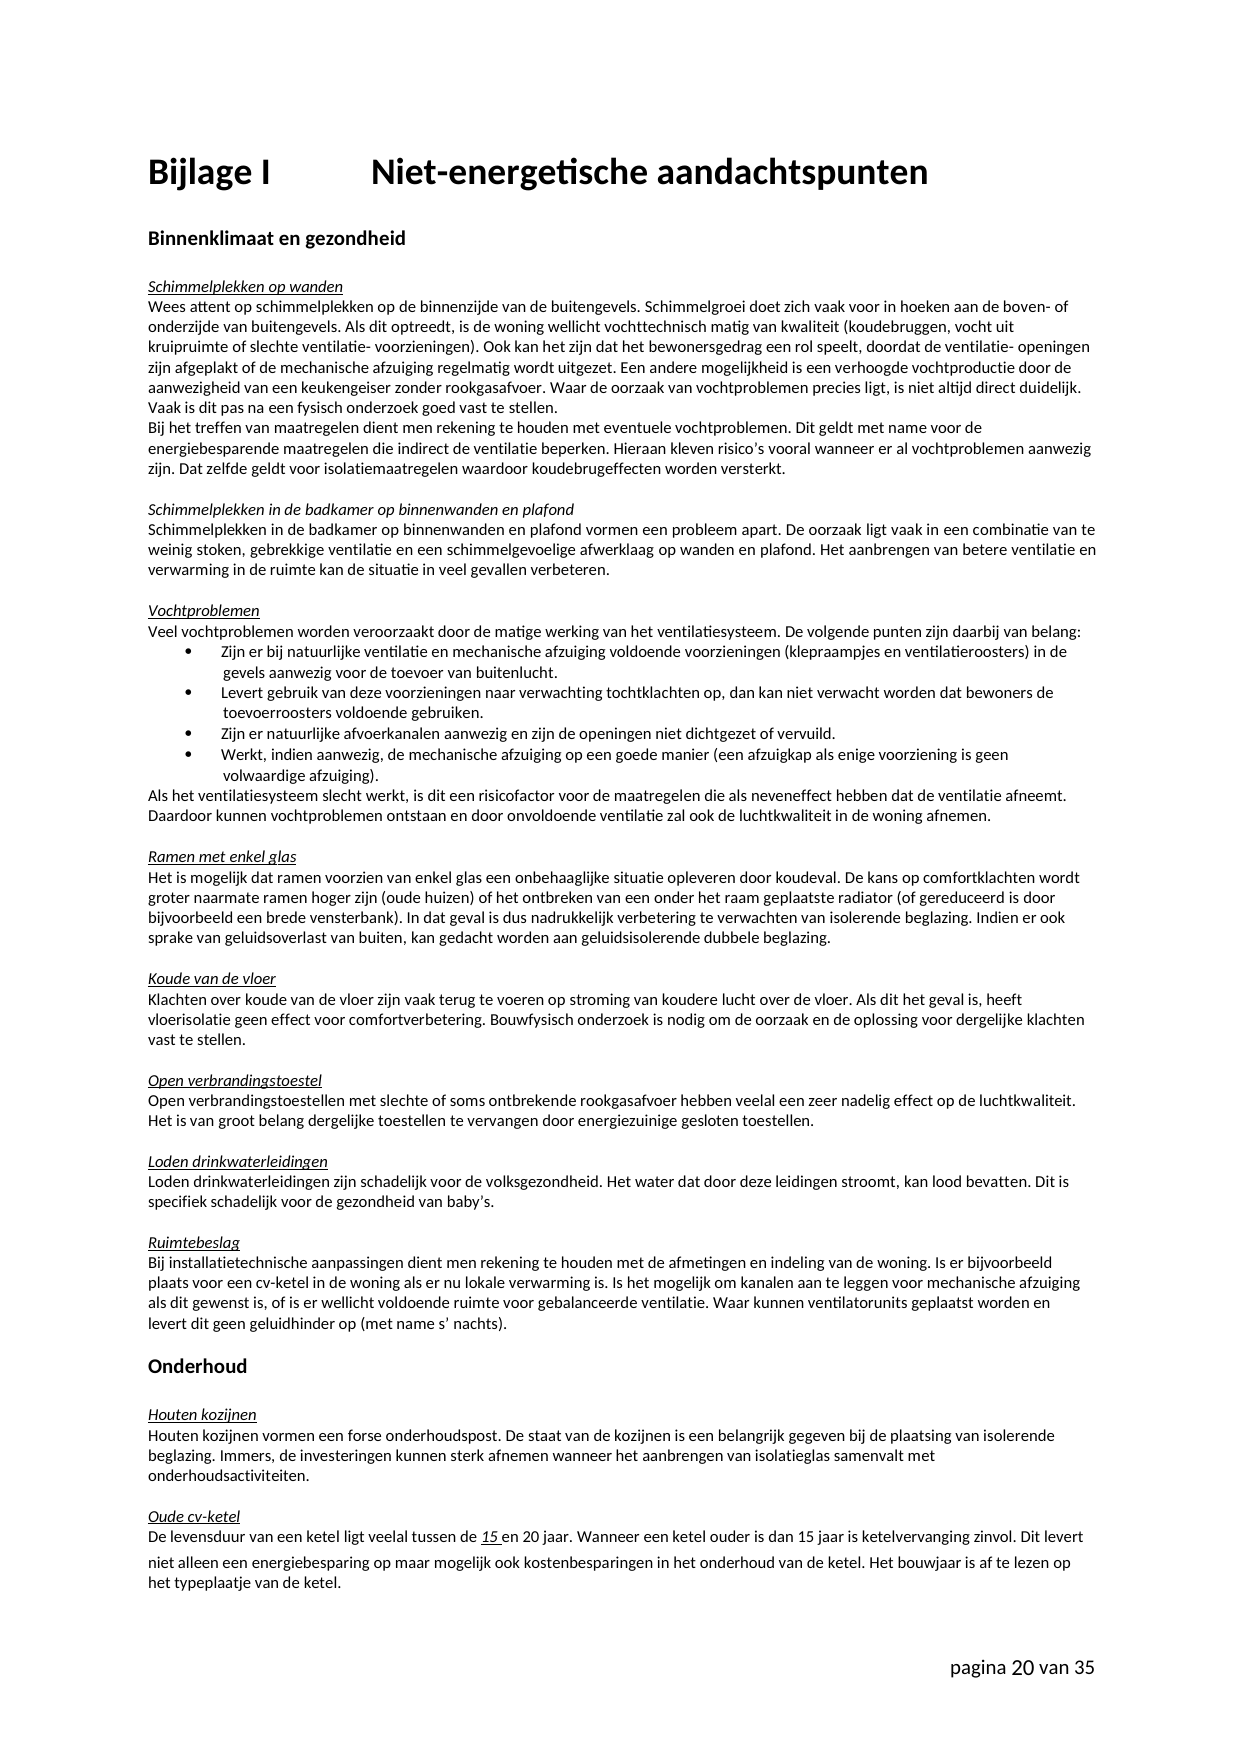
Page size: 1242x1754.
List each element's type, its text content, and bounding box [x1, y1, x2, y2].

text Binnenklimaat en gezondheid [148, 225, 1108, 251]
text Het is mogelijk dat ramen voorzien van enkel glas een onbehaaglijke situatie opleveren door koudeval. De kans op comfortklachten wordt [148, 867, 1108, 887]
text  Zijn er bij natuurlijke ventilatie en mechanische afzuiging voldoende voorzieningen (klepraampjes en ventilatieroosters) in de gevels aanwezig voor de toevoer van buitenlucht. [185, 641, 1075, 682]
text Ruimtebeslag [148, 1232, 1108, 1252]
text Houten kozijnen vormen een forse onderhoudspost. De staat van de kozijnen is een belangrijk gegeven bij de plaatsing van isolerende [148, 1425, 1108, 1445]
text Open verbrandingstoestellen met slechte of soms ontbrekende rookgasafvoer hebben veelal een zeer nadelig effect op de luchtkwaliteit. Het is van groot belang dergelijke toestellen te vervangen door energiezuinige gesloten toestellen. [148, 1090, 1082, 1131]
text Schimmelplekken in de badkamer op binnenwanden en plafond [148, 499, 1108, 519]
text Als het ventilatiesysteem slecht werkt, is dit een risicofactor voor de maatregelen die als neveneffect hebben dat de ventilatie afneemt. Daardoor kunnen vochtproblemen ontstaan en door onvoldoende ventilatie zal ook de luchtkwaliteit in de woning afnemen. [148, 785, 1072, 826]
text Houten kozijnen [148, 1404, 1108, 1425]
text niet alleen een energiebesparing op maar mogelijk ook kostenbesparingen in het onderhoud van de ketel. Het bouwjaar is af te lezen op het typeplaatje van de ketel. [148, 1552, 1077, 1593]
text onderzijde van buitengevels. Als dit optreedt, is de woning wellicht vochttechnisch matig van kwaliteit (koudebruggen, vocht uit kruipruimte of slechte ventilatie- voorzieningen). Ook kan het zijn dat het bewonersgedrag een rol speelt, doordat de ventilatie- openingen zijn afgeplakt of de mechanische afzuiging regelmatig wordt uitgezet. Een andere mogelijkheid is een verhoogde vochtproductie door de aanwezigheid van een keukengeiser zonder rookgasafvoer. Waar de oorzaak van vochtproblemen precies ligt, is niet altijd direct duidelijk. Vaak is dit pas na een fysisch onderzoek goed vast te stellen. [148, 317, 1096, 418]
text Koude van de vloer [148, 968, 1108, 989]
text specifiek schadelijk voor de gezondheid van baby’s. [148, 1192, 1108, 1212]
text Open verbrandingstoestel [148, 1070, 1108, 1090]
text Klachten over koude van de vloer zijn vaak terug te voeren op stroming van koudere lucht over de vloer. Als dit het geval is, heeft vloerisolatie geen effect voor comfortverbetering. Bouwfysisch onderzoek is nodig om de oorzaak en de oplossing voor dergelijke klachten vast te stellen. [148, 989, 1092, 1049]
text Loden drinkwaterleidingen zijn schadelijk voor de volksgezondheid. Het water dat door deze leidingen stroomt, kan lood bevatten. Dit is [148, 1171, 1108, 1192]
text Bijlage I Niet-energetische aandachtspunten [148, 148, 1108, 194]
text Schimmelplekken op wanden [148, 276, 1108, 296]
text Veel vochtproblemen worden veroorzaakt door de matige werking van het ventilatiesysteem. De volgende punten zijn daarbij van belang: [148, 621, 1108, 641]
text groter naarmate ramen hoger zijn (oude huizen) of het ontbreken van een onder het raam geplaatste radiator (of gereduceerd is door bijvoorbeeld een brede vensterbank). In dat geval is dus nadrukkelijk verbetering te verwachten van isolerende beglazing. Indien er ook sprake van geluidsoverlast van buiten, kan gedacht worden aan geluidsisolerende dubbele beglazing. [148, 887, 1071, 948]
text  Levert gebruik van deze voorzieningen naar verwachting tochtklachten op, dan kan niet verwacht worden dat bewoners de toevoerroosters voldoende gebruiken. [185, 682, 1062, 723]
text Wees attent op schimmelplekken op de binnenzijde van de buitengevels. Schimmelgroei doet zich vaak voor in hoeken aan de boven- of [148, 296, 1108, 317]
text De levensduur van een ketel ligt veelal tussen de 15 en 20 jaar. Wanneer een ketel ouder is dan 15 jaar is ketelvervanging zinvol. Dit levert [148, 1526, 1108, 1546]
text Bij het treffen van maatregelen dient men rekening te houden met eventuele vochtproblemen. Dit geldt met name voor de energiebesparende maatregelen die indirect de ventilatie beperken. Hieraan kleven risico’s vooral wanneer er al vochtproblemen aanwezig zijn. Dat zelfde geldt voor isolatiemaatregelen waardoor koudebrugeffecten worden versterkt. [148, 418, 1098, 479]
text  Zijn er natuurlijke afvoerkanalen aanwezig en zijn de openingen niet dichtgezet of vervuild. [185, 723, 1108, 744]
text Oude cv-ketel [148, 1506, 1108, 1526]
text Bij installatietechnische aanpassingen dient men rekening te houden met de afmetingen en indeling van de woning. Is er bijvoorbeeld plaats voor een cv-ketel in de woning als er nu lokale verwarming is. Is het mogelijk om kanalen aan te leggen voor mechanische afzuiging als dit gewenst is, of is er wellicht voldoende ruimte voor gebalanceerde ventilatie. Waar kunnen ventilatorunits geplaatst worden en levert dit geen geluidhinder op (met name s’ nachts). [148, 1253, 1086, 1333]
text Onderhoud [148, 1353, 1108, 1379]
text  Werkt, indien aanwezig, de mechanische afzuiging op een goede manier (een afzuigkap als enige voorziening is geen volwaardige afzuiging). [185, 745, 1017, 785]
text Vochtproblemen [148, 600, 1108, 621]
text Schimmelplekken in de badkamer op binnenwanden en plafond vormen een probleem apart. De oorzaak ligt vaak in een combinatie van te weinig stoken, gebrekkige ventilatie en een schimmelgevoelige afwerklaag op wanden en plafond. Het aanbrengen van betere ventilatie en verwarming in de ruimte kan de situatie in veel gevallen verbeteren. [148, 519, 1097, 580]
text Ramen met enkel glas [148, 847, 1108, 867]
text beglazing. Immers, de investeringen kunnen sterk afnemen wanneer het aanbrengen van isolatieglas samenvalt met onderhoudsactiviteiten. [148, 1445, 941, 1486]
text Loden drinkwaterleidingen [148, 1151, 1108, 1171]
